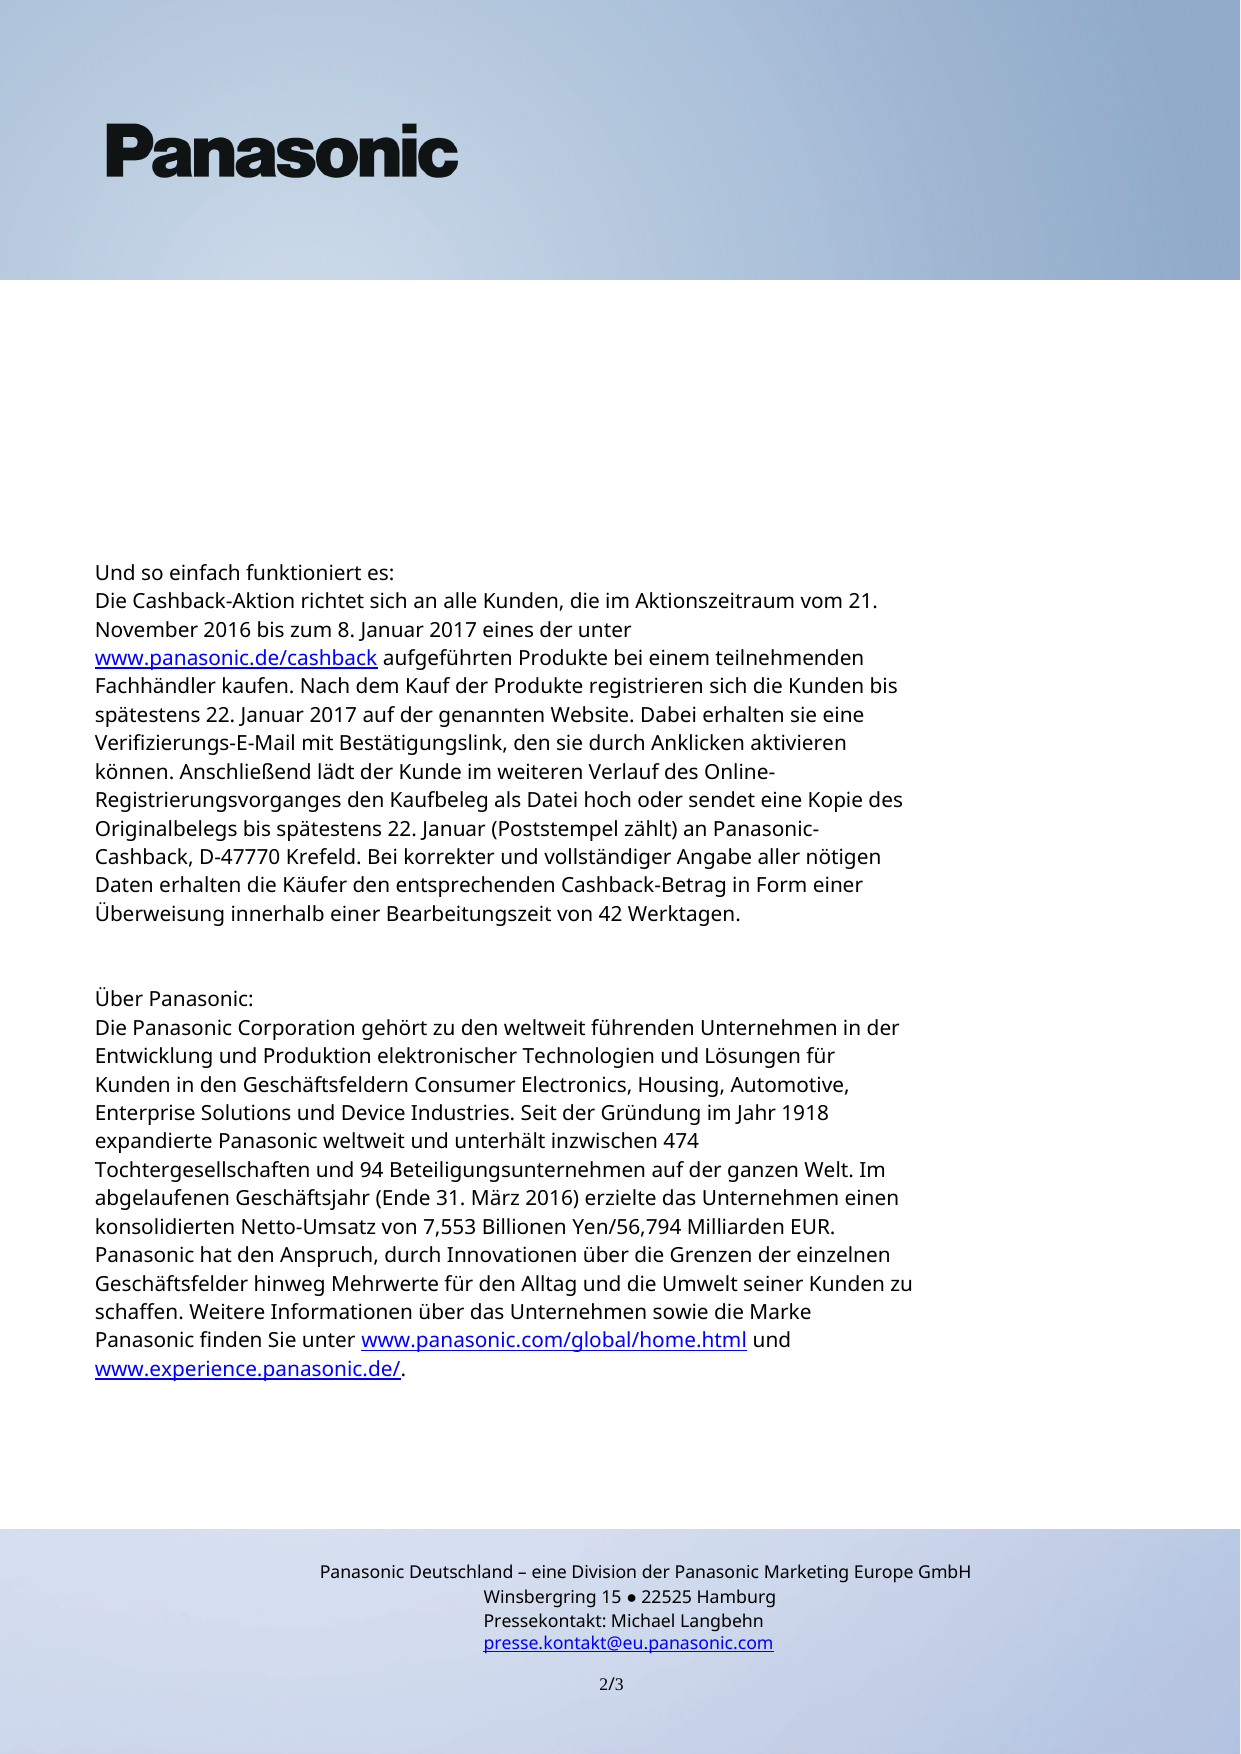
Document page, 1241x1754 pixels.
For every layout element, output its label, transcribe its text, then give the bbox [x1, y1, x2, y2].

picture [0, 1529, 1241, 1754]
text Die Panasonic Corporation gehört zu den weltweit führenden Unternehmen in der Entwicklung und Produktion elektronischer Technologien und Lösungen für Kunden in den Geschäftsfeldern Consumer Electronics, Housing, Automotive, Enterprise Solutions und Device Industries. Seit der Gründung im Jahr 1918 expandierte Panasonic weltweit und unterhält inzwischen 474 Tochtergesellschaften und 94 Beteiligungsunternehmen auf der ganzen Welt. Im abgelaufenen Geschäftsjahr (Ende 31. März 2016) erzielte das Unternehmen einen konsolidierten Netto-Umsatz von 7,553 Billionen Yen/56,794 Milliarden EUR. Panasonic hat den Anspruch, durch Innovationen über die Grenzen der einzelnen Geschäftsfelder hinweg Mehrwerte für den Alltag und die Umwelt seiner Kunden zu schaffen. Weitere Informationen über das Unternehmen sowie die Marke Panasonic finden Sie unter www.panasonic.com/global/home.html und www.experience.panasonic.de/. [94, 1013, 915, 1382]
text Die Cashback-Aktion richtet sich an alle Kunden, die im Aktionszeitraum vom 21. November 2016 bis zum 8. Januar 2017 eines der unter www.panasonic.de/cashback aufgeführten Produkte bei einem teilnehmenden Fachhändler kaufen. Nach dem Kauf der Produkte registrieren sich die Kunden bis spätestens 22. Januar 2017 auf der genannten Website. Dabei erhalten sie eine Verifizierungs-E-Mail mit Bestätigungslink, den sie durch Anklicken aktivieren können. Anschließend lädt der Kunde im weiteren Verlauf des Online-Registrierungsvorganges den Kaufbeleg als Datei hoch oder sendet eine Kopie des Originalbelegs bis spätestens 22. Januar (Poststempel zählt) an Panasonic-Cashback, D-47770 Krefeld. Bei korrekter und vollständiger Angabe aller nötigen Daten erhalten die Käufer den entsprechenden Cashback-Betrag in Form einer Überweisung innerhalb einer Bearbeitungszeit von 42 Werktagen. [94, 586, 915, 927]
picture [0, 0, 1241, 280]
text Und so einfach funktioniert es: [94, 558, 915, 586]
text Über Panasonic: [94, 984, 915, 1013]
